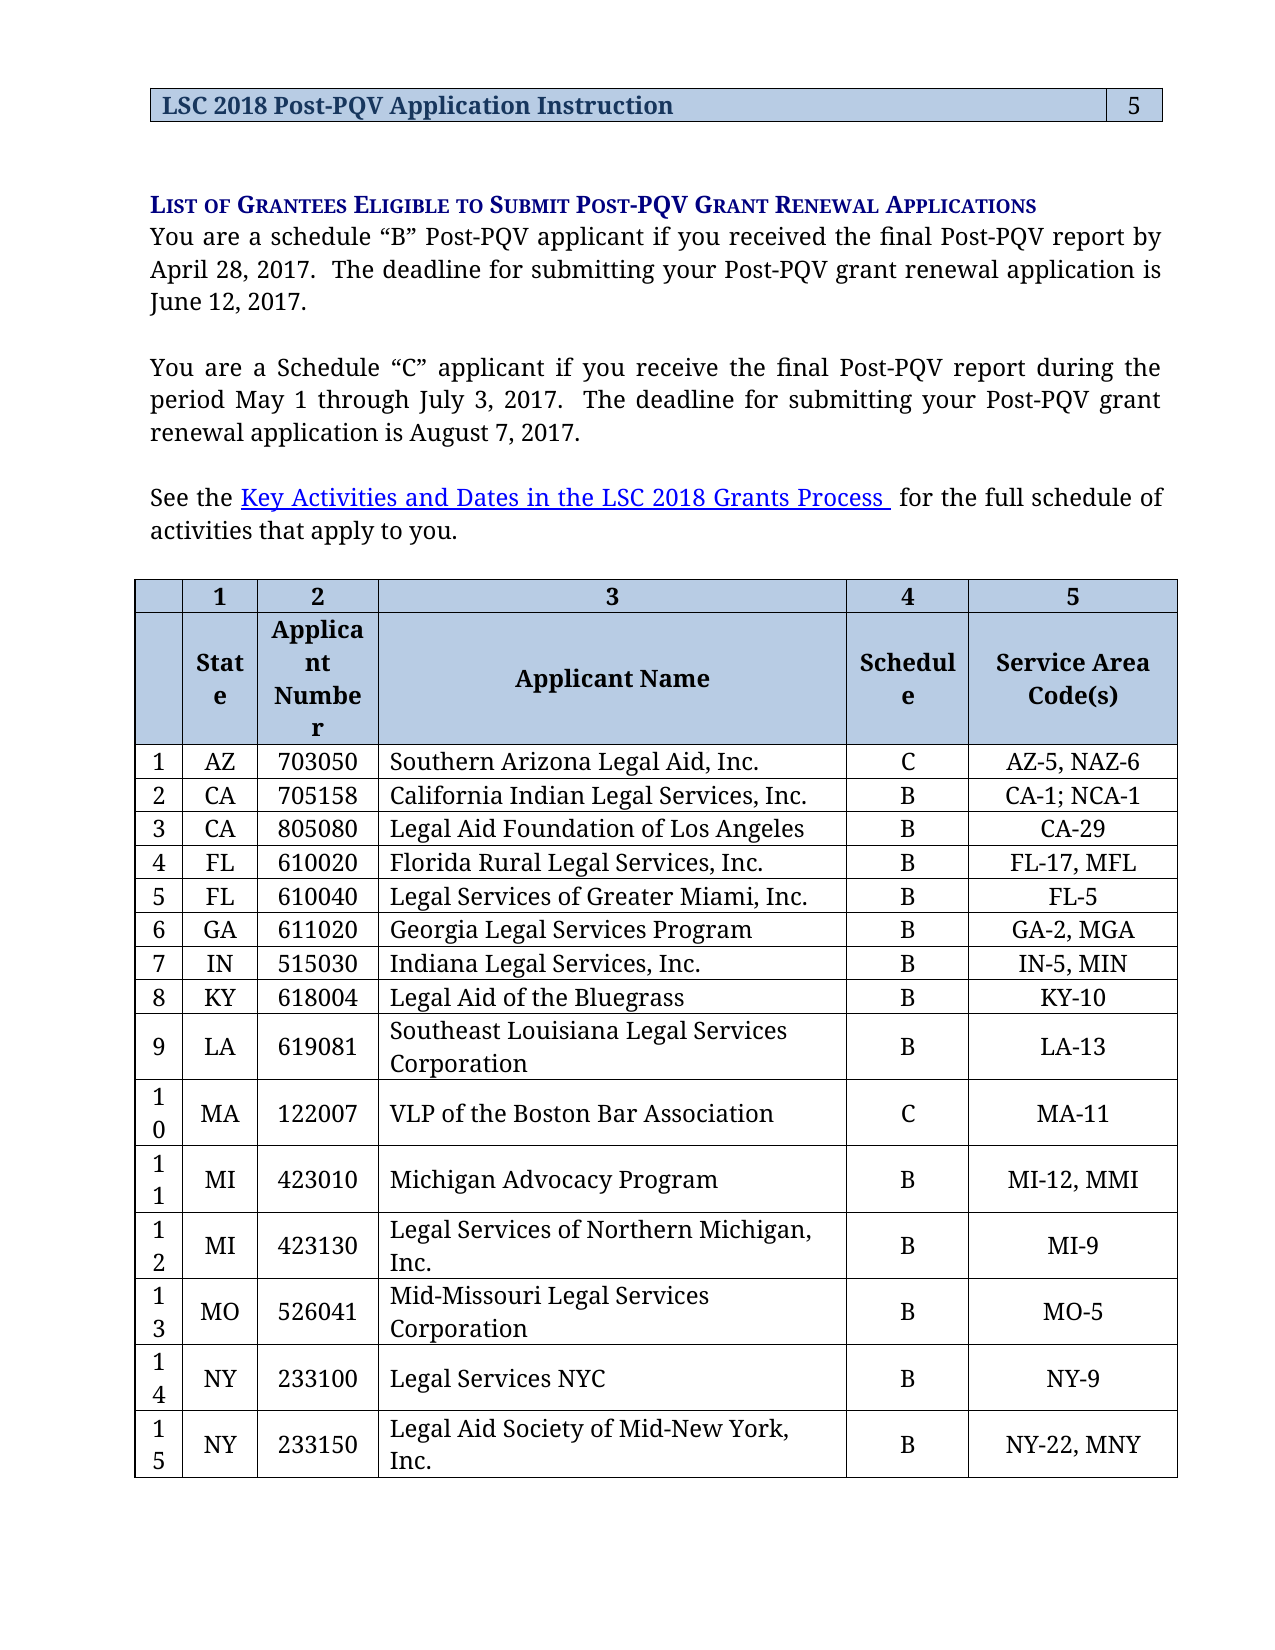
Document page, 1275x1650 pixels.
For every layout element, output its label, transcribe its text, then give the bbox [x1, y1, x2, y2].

table_cell KY [183, 980, 257, 1013]
table_cell FL [183, 846, 257, 878]
table_cell 610040 [258, 879, 378, 912]
table_cell CA-29 [969, 812, 1177, 845]
table_cell 11 [136, 1146, 182, 1212]
table_cell Applicant Name [379, 613, 846, 744]
table_cell 8 [136, 980, 182, 1013]
table_cell MI [183, 1146, 257, 1212]
table_cell Mid-Missouri Legal Services Corporation [379, 1279, 846, 1344]
table_cell 15 [136, 1411, 182, 1477]
table_cell B [847, 980, 968, 1013]
table_cell NY [183, 1411, 257, 1477]
table_cell IN [183, 947, 257, 979]
table_cell B [847, 1213, 968, 1278]
table_cell 233150 [258, 1411, 378, 1477]
table_header 3 [379, 580, 846, 612]
table_cell FL-5 [969, 879, 1177, 912]
table_cell FL [183, 879, 257, 912]
table_cell 122007 [258, 1080, 378, 1145]
table_cell 13 [136, 1279, 182, 1344]
table_cell MA-11 [969, 1080, 1177, 1145]
table_cell Georgia Legal Services Program [379, 913, 846, 946]
table_cell Legal Services NYC [379, 1345, 846, 1410]
table_cell NY [183, 1345, 257, 1410]
table_cell Legal Aid of the Bluegrass [379, 980, 846, 1013]
table_cell FL-17, MFL [969, 846, 1177, 878]
table_cell B [847, 947, 968, 979]
table_cell Florida Rural Legal Services, Inc. [379, 846, 846, 878]
table_cell 515030 [258, 947, 378, 979]
table_cell 610020 [258, 846, 378, 878]
table_cell Applicant Number [258, 613, 378, 744]
table_cell VLP of the Boston Bar Association [379, 1080, 846, 1145]
table_cell 703050 [258, 745, 378, 777]
table_cell 14 [136, 1345, 182, 1410]
table_cell 805080 [258, 812, 378, 845]
table_cell AZ-5, NAZ-6 [969, 745, 1177, 777]
table_cell B [847, 913, 968, 946]
table_cell B [847, 1014, 968, 1079]
table_cell MA [183, 1080, 257, 1145]
table_cell 1 [136, 745, 182, 777]
table_header 4 [847, 580, 968, 612]
table_cell Service Area Code(s) [969, 613, 1177, 744]
table_cell B [847, 779, 968, 811]
table_cell California Indian Legal Services, Inc. [379, 779, 846, 811]
text You are a Schedule “C” applicant if you receive the final Post-PQV report during the period May 1 through July 3, 2017. The deadline for submitting your Post-PQV grant renewal application is August 7, 2017. [150, 350, 1162, 448]
table_cell 233100 [258, 1345, 378, 1410]
table_cell 12 [136, 1213, 182, 1278]
table_cell B [847, 846, 968, 878]
table_cell Legal Services of Northern Michigan, Inc. [379, 1213, 846, 1278]
table_cell LA-13 [969, 1014, 1177, 1079]
table_cell LA [183, 1014, 257, 1079]
table_cell MI [183, 1213, 257, 1278]
table_cell 526041 [258, 1279, 378, 1344]
table_cell MI-9 [969, 1213, 1177, 1278]
table_cell B [847, 1279, 968, 1344]
table_cell 5 [136, 879, 182, 912]
table_header [136, 580, 182, 612]
table_cell 619081 [258, 1014, 378, 1079]
table_cell Schedule [847, 613, 968, 744]
table_cell 611020 [258, 913, 378, 946]
table_cell Indiana Legal Services, Inc. [379, 947, 846, 979]
table_cell GA [183, 913, 257, 946]
table_cell MO-5 [969, 1279, 1177, 1344]
table_cell Legal Aid Foundation of Los Angeles [379, 812, 846, 845]
table_cell Southeast Louisiana Legal Services Corporation [379, 1014, 846, 1079]
table_cell 423010 [258, 1146, 378, 1212]
table_header 1 [183, 580, 257, 612]
table_cell 618004 [258, 980, 378, 1013]
table_cell 423130 [258, 1213, 378, 1278]
table_cell MO [183, 1279, 257, 1344]
text You are a schedule “B” Post-PQV applicant if you received the final Post-PQV report by April 28, 2017. The deadline for submitting your Post-PQV grant renewal application is June 12, 2017. [150, 220, 1162, 318]
table_cell C [847, 1080, 968, 1145]
table_cell [136, 613, 182, 744]
table_cell NY-9 [969, 1345, 1177, 1410]
table_cell 2 [136, 779, 182, 811]
table_cell CA [183, 779, 257, 811]
table_cell 4 [136, 846, 182, 878]
table_cell 6 [136, 913, 182, 946]
table_cell B [847, 879, 968, 912]
table_cell Legal Aid Society of Mid-New York, Inc. [379, 1411, 846, 1477]
table_cell CA-1; NCA-1 [969, 779, 1177, 811]
table_cell Southern Arizona Legal Aid, Inc. [379, 745, 846, 777]
table_cell B [847, 1411, 968, 1477]
table_cell Legal Services of Greater Miami, Inc. [379, 879, 846, 912]
table_cell 705158 [258, 779, 378, 811]
table_cell KY-10 [969, 980, 1177, 1013]
table_cell 10 [136, 1080, 182, 1145]
table_cell Michigan Advocacy Program [379, 1146, 846, 1212]
table_cell 7 [136, 947, 182, 979]
table_cell CA [183, 812, 257, 845]
table_cell C [847, 745, 968, 777]
table_header 2 [258, 580, 378, 612]
table_cell B [847, 1345, 968, 1410]
table_cell B [847, 812, 968, 845]
table_cell 3 [136, 812, 182, 845]
table_cell IN-5, MIN [969, 947, 1177, 979]
table_cell GA-2, MGA [969, 913, 1177, 946]
table_header 5 [969, 580, 1177, 612]
text See the Key Activities and Dates in the LSC 2018 Grants Process for the full schedule of activities that apply to you. [150, 481, 1162, 546]
table_cell AZ [183, 745, 257, 777]
table_cell NY-22, MNY [969, 1411, 1177, 1477]
table_cell MI-12, MMI [969, 1146, 1177, 1212]
subtitle List of Grantees Eligible to Submit Post-PQV Grant Renewal Applications [150, 187, 1162, 220]
table_cell 9 [136, 1014, 182, 1079]
table_cell B [847, 1146, 968, 1212]
table_cell State [183, 613, 257, 744]
